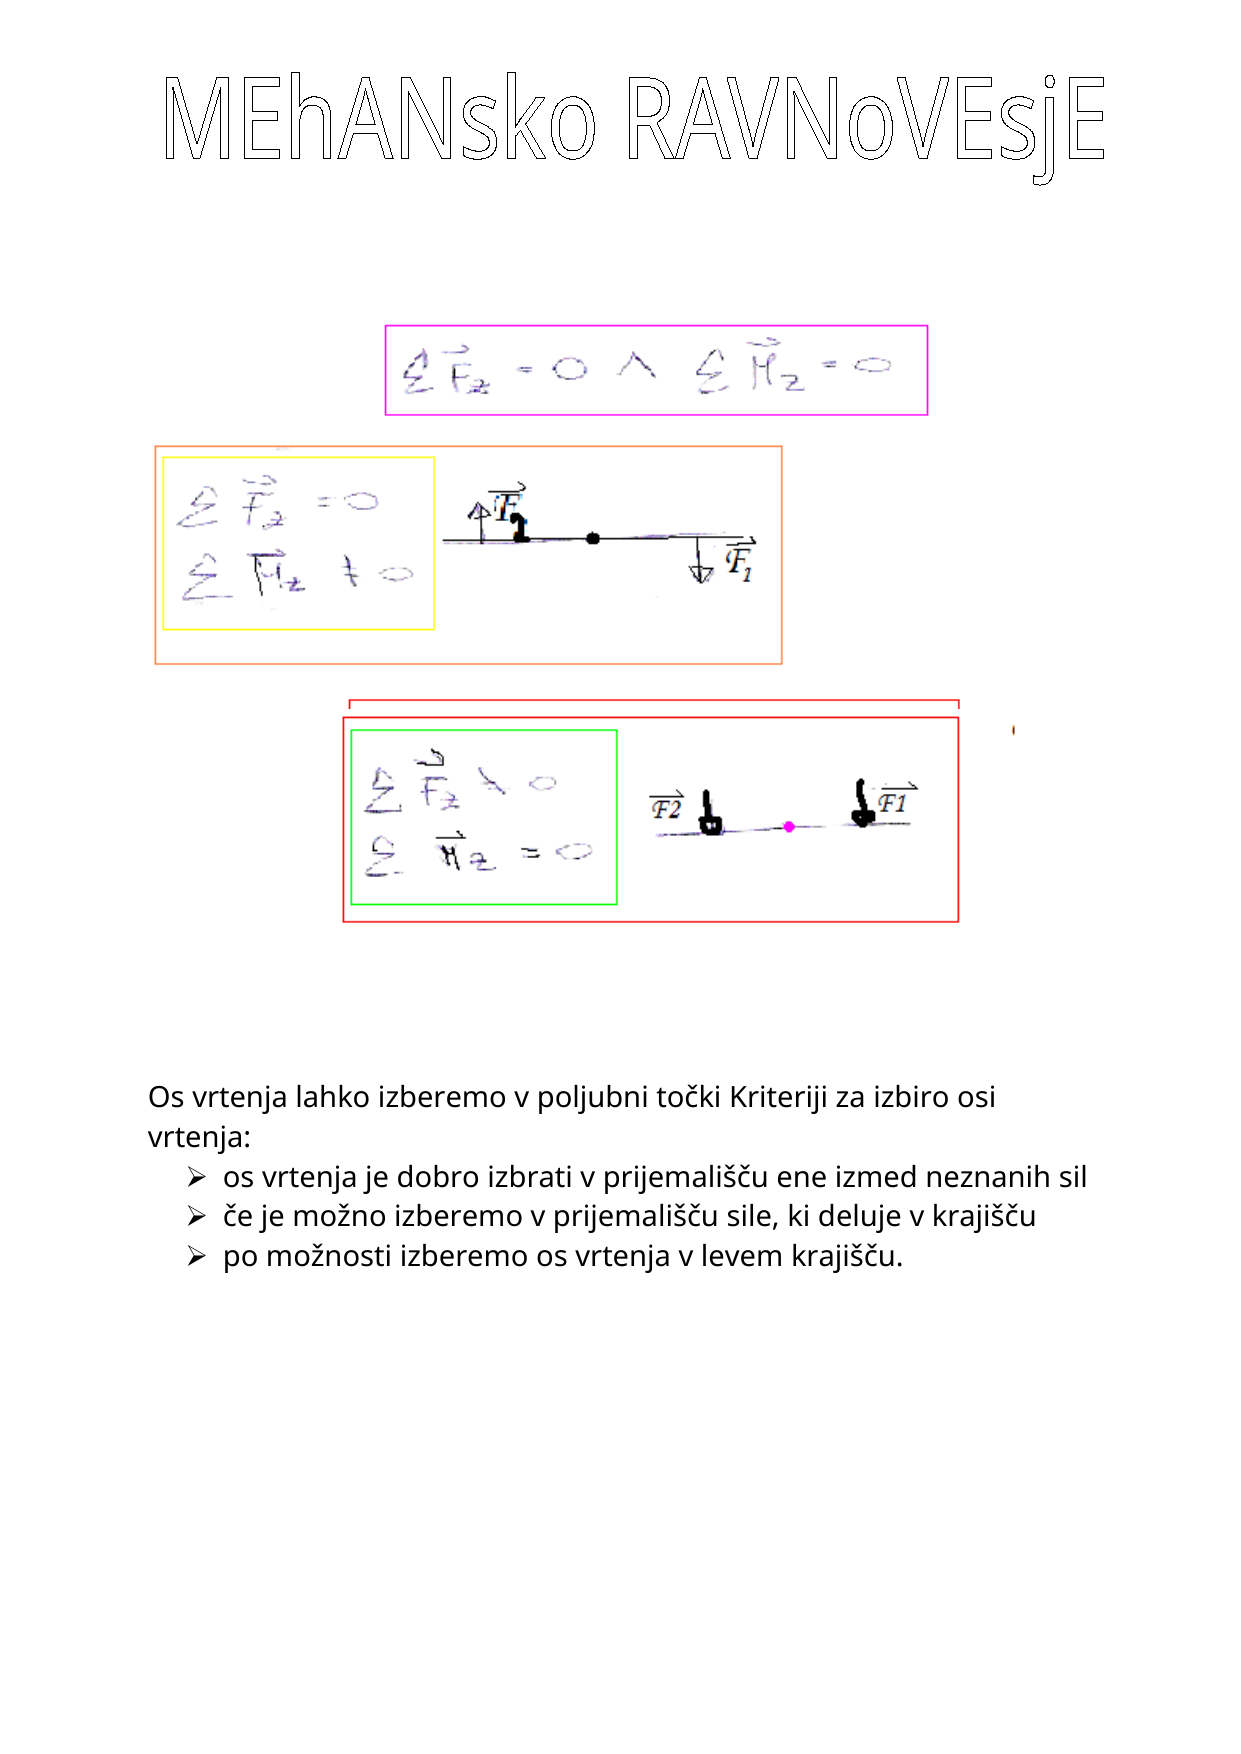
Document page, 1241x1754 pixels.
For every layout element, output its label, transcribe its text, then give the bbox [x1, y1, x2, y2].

list po možnosti izberemo os vrtenja v levem krajišču. [185, 1235, 1093, 1275]
list os vrtenja je dobro izbrati v prijemališču ene izmed neznanih sil [185, 1156, 1093, 1196]
text Os vrtenja lahko izberemo v poljubni točki Kriteriji za izbiro osi vrtenja: [148, 1076, 1093, 1156]
list če je možno izberemo v prijemališču sile, ki deluje v krajišču [185, 1196, 1093, 1235]
